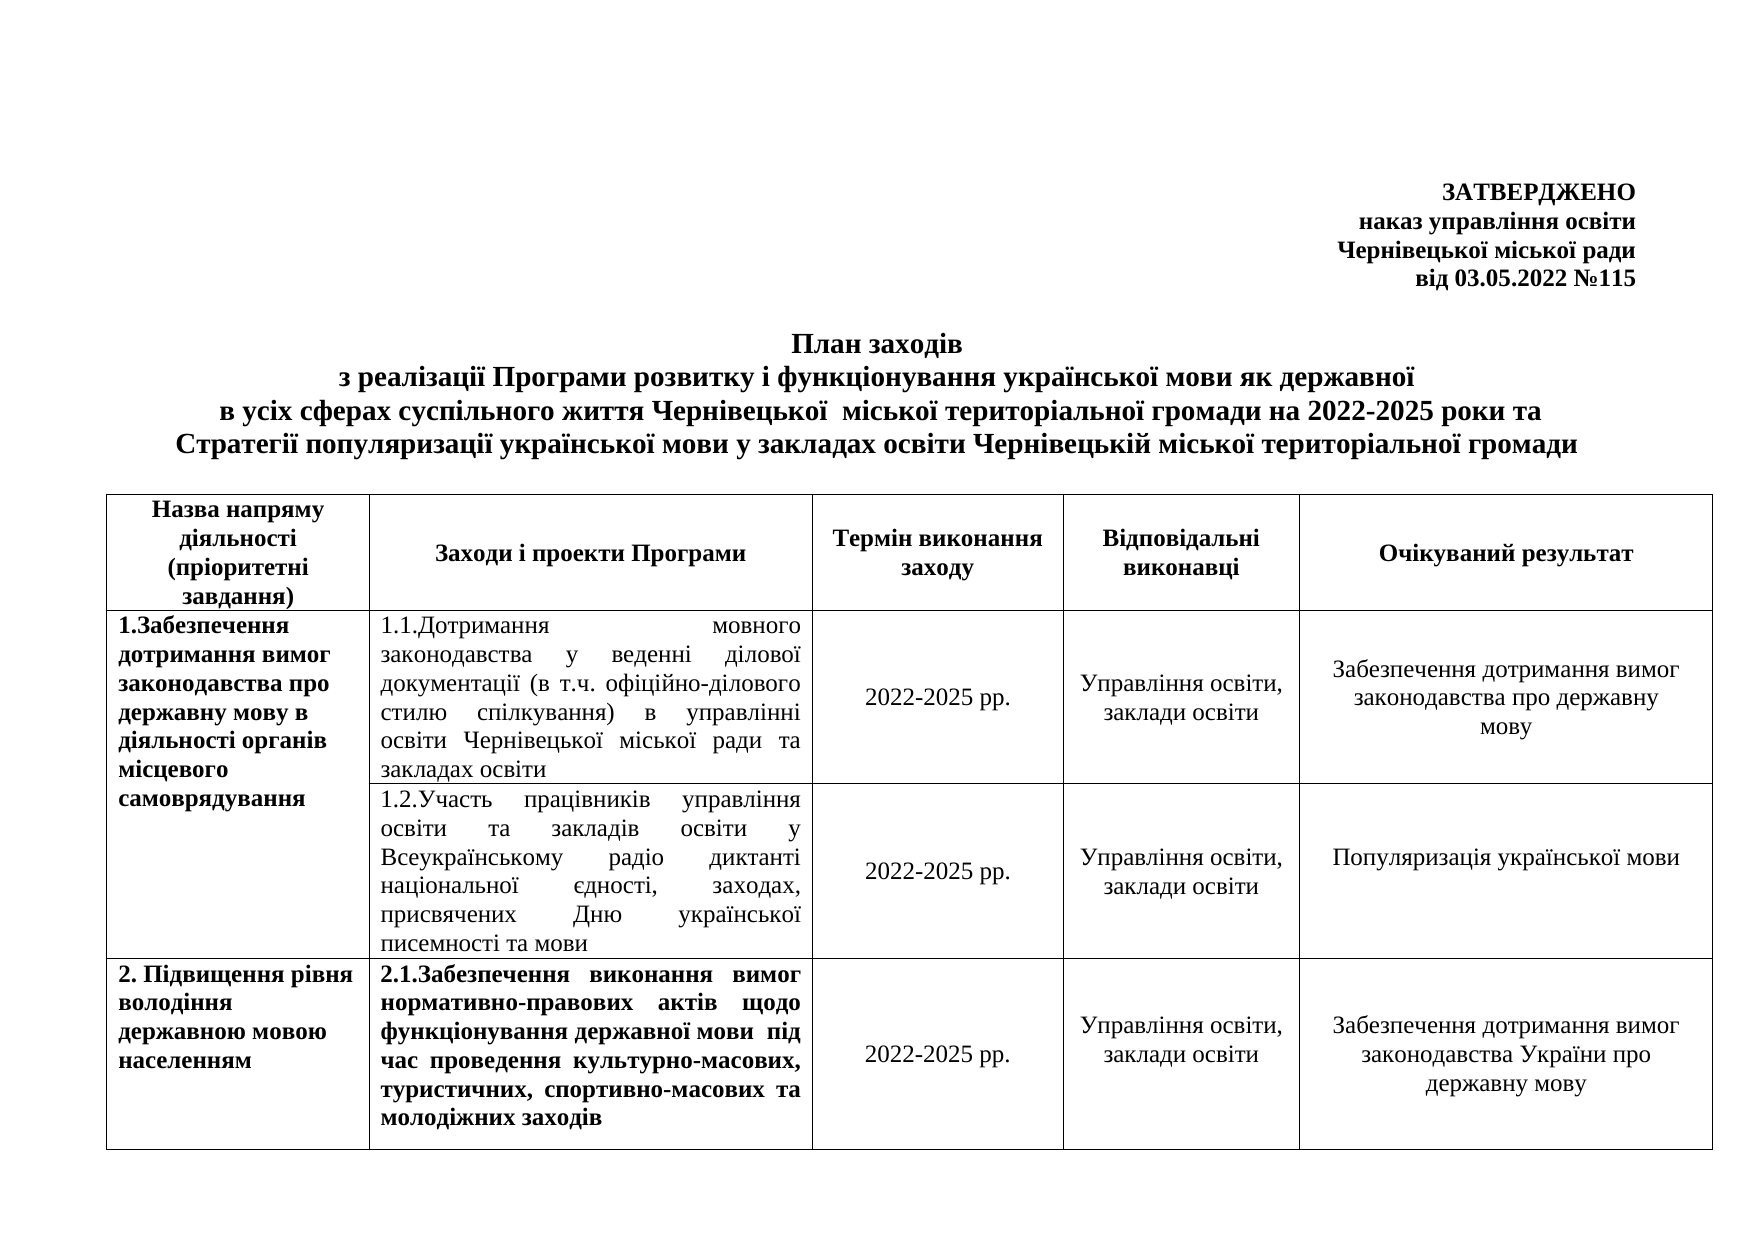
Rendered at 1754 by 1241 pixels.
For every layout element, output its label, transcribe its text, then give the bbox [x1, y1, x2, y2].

table_cell Управління освіти, заклади освіти [1064, 784, 1299, 958]
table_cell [107, 959, 369, 1149]
table_header Очікуваний результат [1300, 495, 1712, 609]
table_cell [1064, 959, 1299, 1149]
table_cell Управління освіти, заклади освіти [1064, 611, 1299, 783]
text від 03.05.2022 №115 [118, 263, 1636, 292]
table_cell Популяризація української мови [1300, 784, 1712, 958]
table_cell Забезпечення дотримання вимог законодавства про державну мову [1300, 611, 1712, 783]
text в усіх сферах суспільного життя Чернівецької міської територіальної громади на 2022-2025 роки та [118, 393, 1636, 426]
table_cell 1.2.Участь працівників управління освіти та закладів освіти у Всеукраїнському радіо диктанті національної єдності, заходах, присвячених Дню української писемності та мови [370, 784, 812, 958]
table_cell 1.Забезпечення дотримання вимог законодавства про державну мову в діяльності органів місцевого самоврядування [107, 611, 369, 958]
table_header Назва напряму діяльності (пріоритетні завдання) [107, 495, 369, 609]
text ЗАТВЕРДЖЕНО [118, 177, 1636, 206]
text наказ управління освіти [118, 206, 1636, 235]
table_cell 2.1.Забезпечення виконання вимог нормативно-правових актів щодо функціонування державної мови під час проведення культурно-масових, туристичних, спортивно-масових та молодіжних заходів [370, 959, 812, 1149]
text Стратегії популяризації української мови у закладах освіти Чернівецькій міської територіальної громади [118, 426, 1636, 460]
table_cell 2022-2025 рр. [813, 611, 1063, 783]
table_cell 2022-2025 рр. [813, 959, 1063, 1149]
table_cell 1.1.Дотримання мовного законодавства у веденні ділової документації (в т.ч. офіційно-ділового стилю спілкування) в управлінні освіти Чернівецької міської ради та закладах освіти [370, 611, 812, 783]
table_header Заходи і проекти Програми [370, 495, 812, 609]
table_header Термін виконання заходу [813, 495, 1063, 609]
text План заходів [118, 326, 1636, 359]
text Чернівецької міської ради [118, 235, 1636, 263]
table_header Відповідальні виконавці [1064, 495, 1299, 609]
text з реалізації Програми розвитку і функціонування української мови як державної [118, 359, 1636, 393]
table_cell 2022-2025 рр. [813, 784, 1063, 958]
table_cell Забезпечення дотримання вимог законодавства України про державну мову [1300, 959, 1712, 1149]
